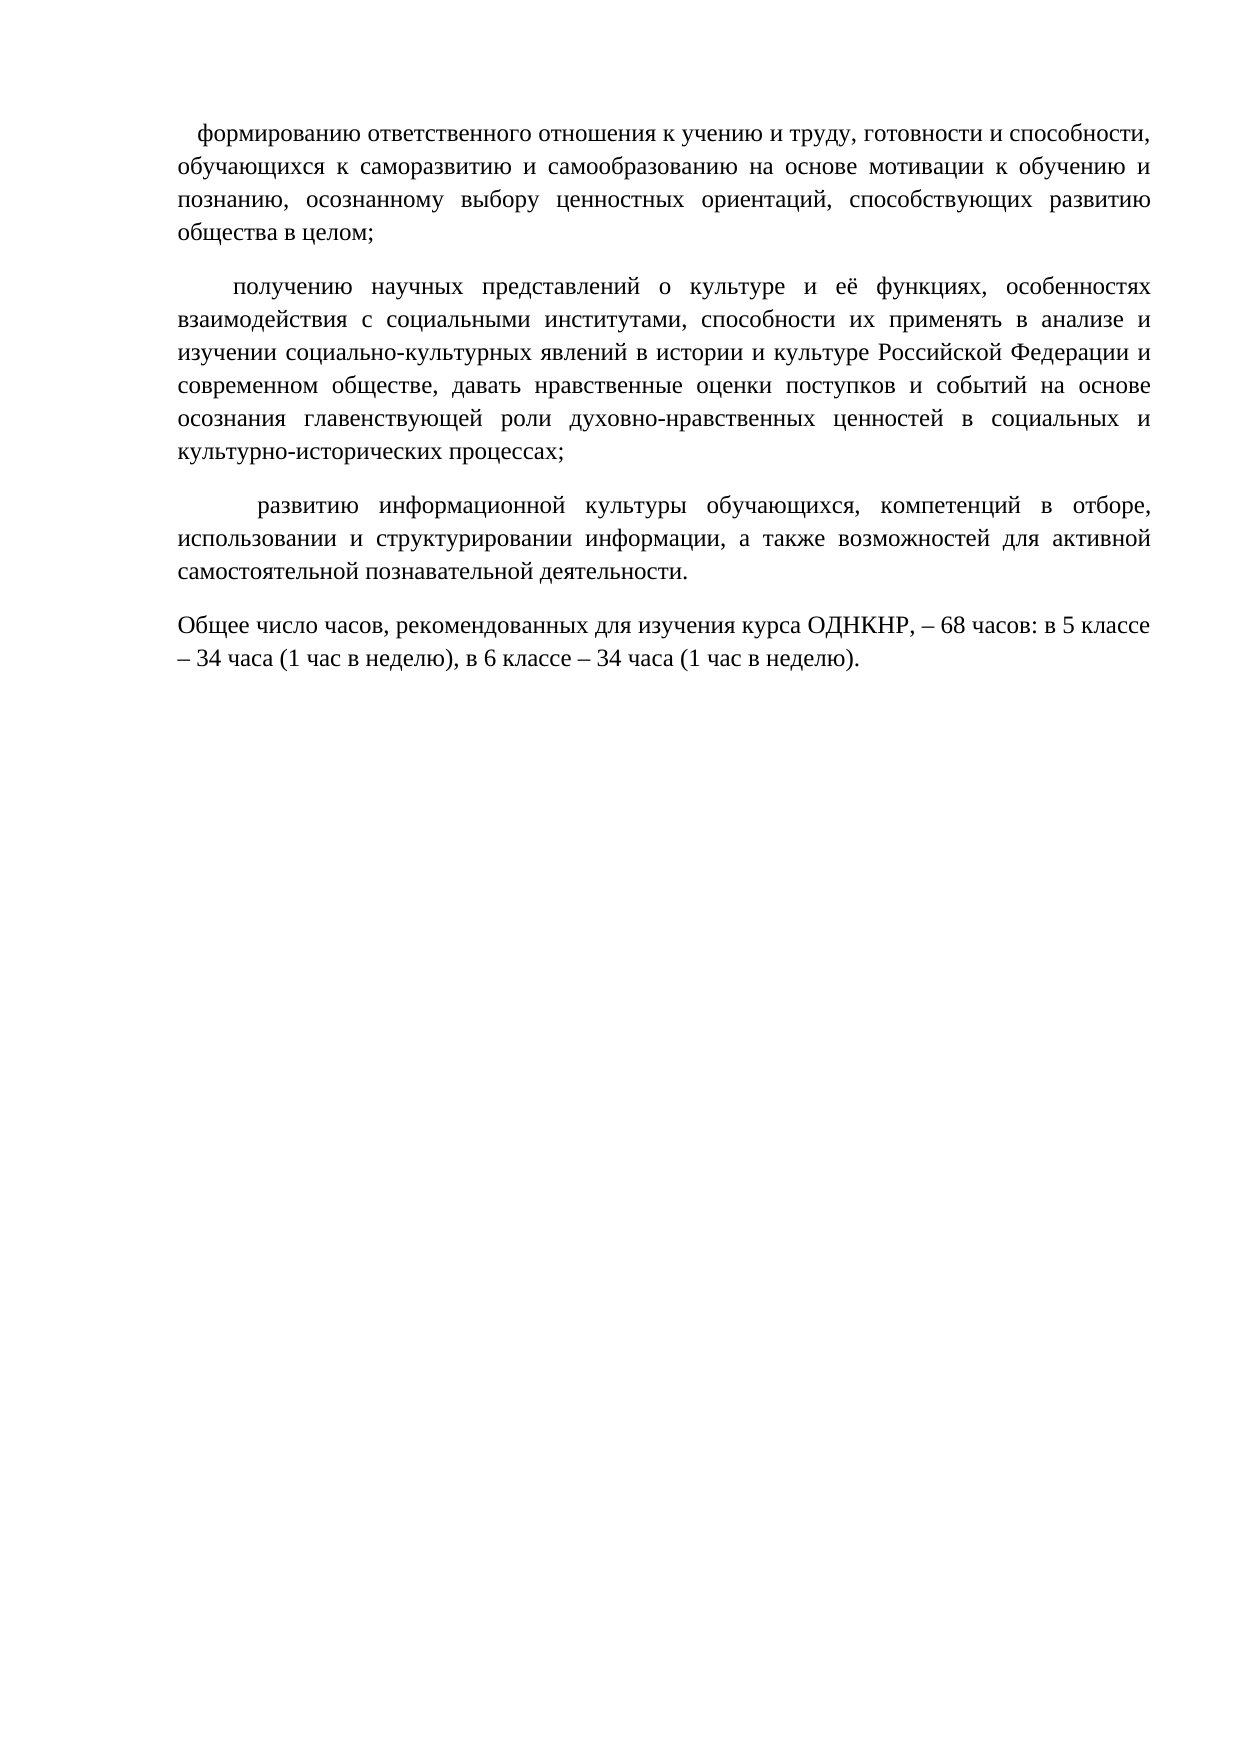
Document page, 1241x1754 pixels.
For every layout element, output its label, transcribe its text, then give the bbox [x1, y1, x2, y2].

text формированию ответственного отношения к учению и труду, готовности и способности, обучающихся к саморазвитию и самообразованию на основе мотивации к обучению и познанию, осознанному выбору ценностных ориентаций, способствующих развитию общества в целом; [177, 118, 1152, 246]
text развитию информационной культуры обучающихся, компетенций в отборе, использовании и структурировании информации, а также возможностей для активной самостоятельной познавательной деятельности. [177, 490, 1152, 585]
text получению научных представлений о культуре и её функциях, особенностях взаимодействия с социальными институтами, способности их применять в анализе и изучении социально-культурных явлений в истории и культуре Российской Федерации и современном обществе, давать нравственные оценки поступков и событий на основе осознания главенствующей роли духовно-нравственных ценностей в социальных и культурно-исторических процессах; [177, 271, 1152, 465]
text Общее число часов, рекомендованных для изучения курса ОДНКНР, – 68 часов: в 5 классе – 34 часа (1 час в неделю), в 6 классе – 34 часа (1 час в неделю). [177, 610, 1152, 672]
